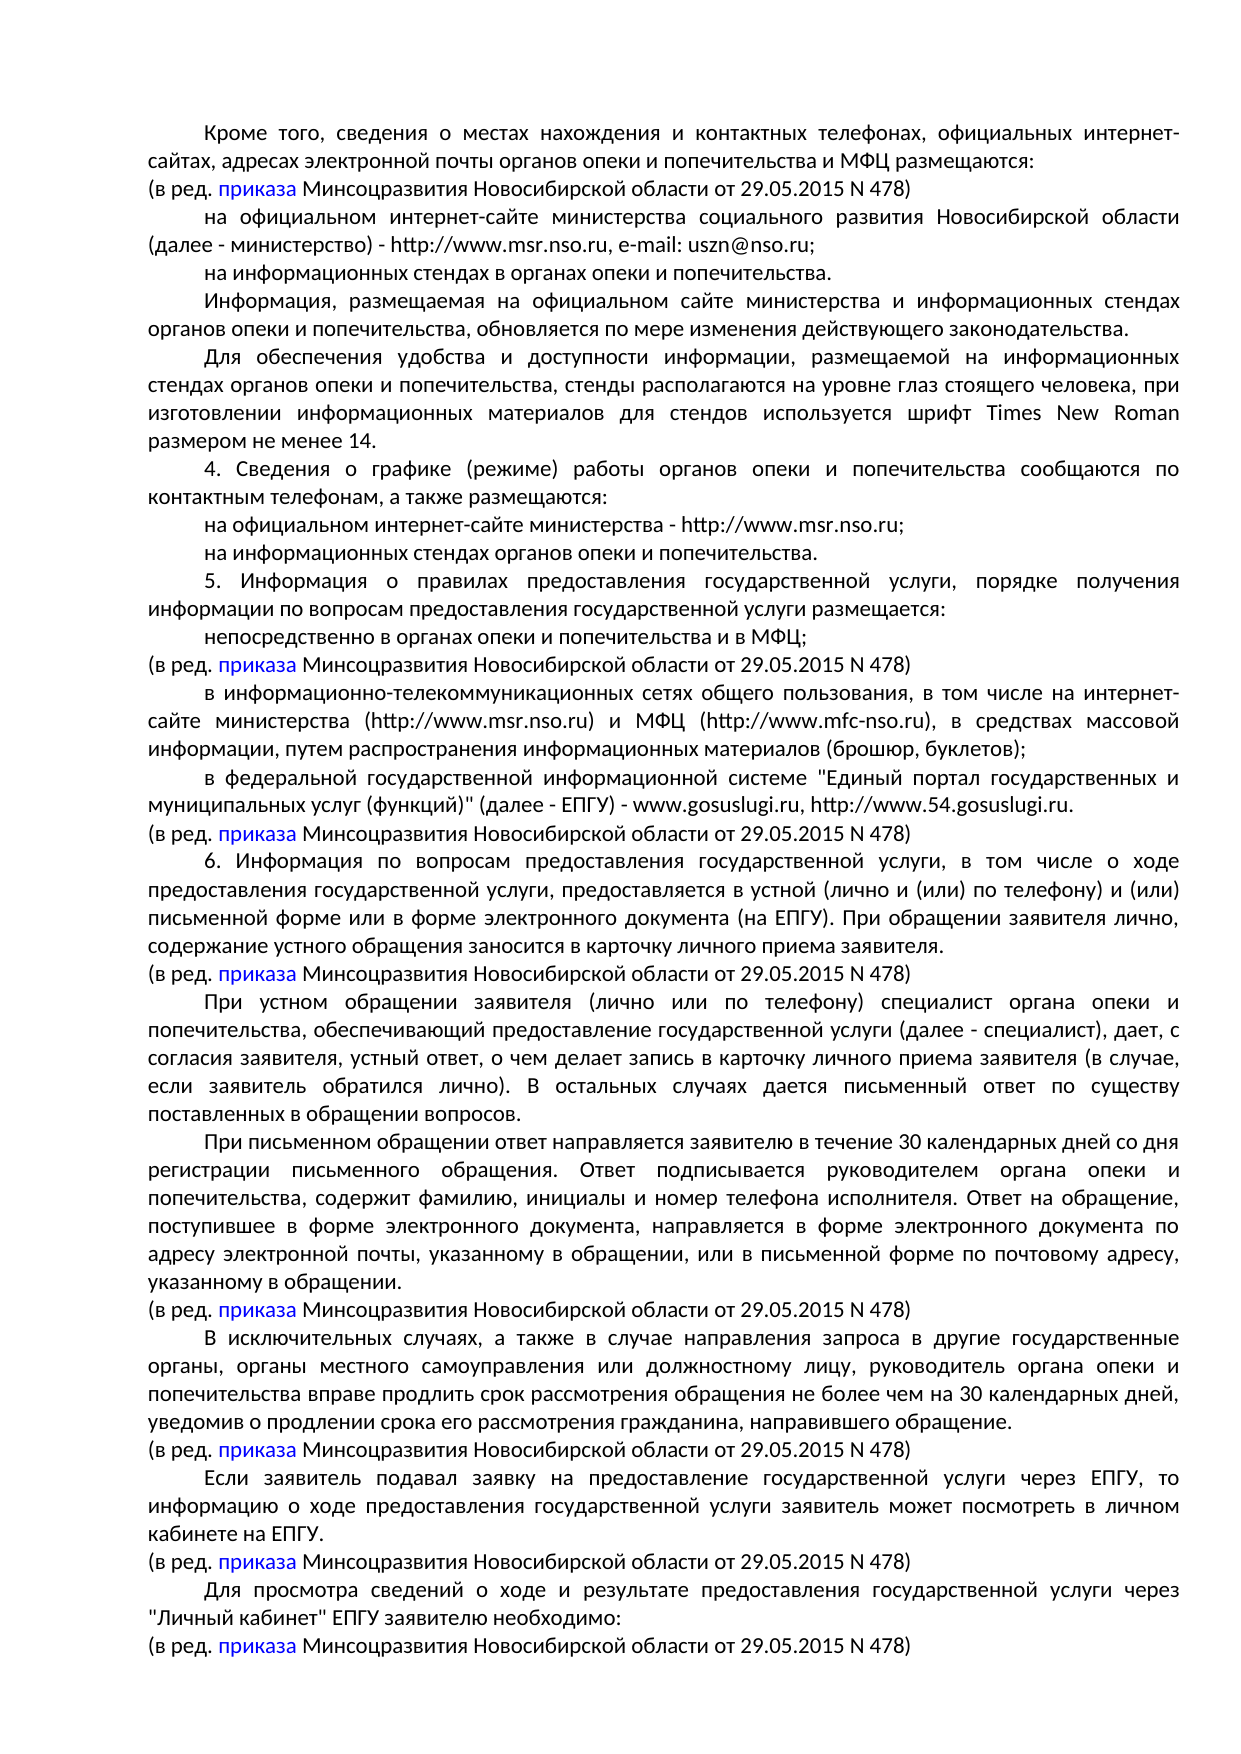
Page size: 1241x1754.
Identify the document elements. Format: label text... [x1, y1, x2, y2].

text на информационных стендах в органах опеки и попечительства. [148, 258, 1181, 286]
text 4. Сведения о графике (режиме) работы органов опеки и попечительства сообщаются по контактным телефонам, а также размещаются: [148, 454, 1181, 510]
text Если заявитель подавал заявку на предоставление государственной услуги через ЕПГУ, то информацию о ходе предоставления государственной услуги заявитель может посмотреть в личном кабинете на ЕПГУ. [148, 1463, 1181, 1547]
text (в ред. приказа Минсоцразвития Новосибирской области от 29.05.2015 N 478) [148, 651, 1181, 678]
text непосредственно в органах опеки и попечительства и в МФЦ; [148, 622, 1181, 651]
text на официальном интернет-сайте министерства - http://www.msr.nso.ru; [148, 510, 1181, 538]
text При устном обращении заявителя (лично или по телефону) специалист органа опеки и попечительства, обеспечивающий предоставление государственной услуги (далее - специалист), дает, с согласия заявителя, устный ответ, о чем делает запись в карточку личного приема заявителя (в случае, если заявитель обратился лично). В остальных случаях дается письменный ответ по существу поставленных в обращении вопросов. [148, 987, 1181, 1127]
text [148, 1547, 1181, 1575]
text При письменном обращении ответ направляется заявителю в течение 30 календарных дней со дня регистрации письменного обращения. Ответ подписывается руководителем органа опеки и попечительства, содержит фамилию, инициалы и номер телефона исполнителя. Ответ на обращение, поступившее в форме электронного документа, направляется в форме электронного документа по адресу электронной почты, указанному в обращении, или в письменной форме по почтовому адресу, указанному в обращении. [148, 1127, 1181, 1295]
text в федеральной государственной информационной системе "Единый портал государственных и муниципальных услуг (функций)" (далее - ЕПГУ) - www.gosuslugi.ru, http://www.54.gosuslugi.ru. [148, 763, 1181, 819]
text на информационных стендах органов опеки и попечительства. [148, 538, 1181, 566]
text (в ред. приказа Минсоцразвития Новосибирской области от 29.05.2015 N 478) [148, 1435, 1181, 1463]
text 6. Информация по вопросам предоставления государственной услуги, в том числе о ходе предоставления государственной услуги, предоставляется в устной (лично и (или) по телефону) и (или) письменной форме или в форме электронного документа (на ЕПГУ). При обращении заявителя лично, содержание устного обращения заносится в карточку личного приема заявителя. [148, 847, 1181, 959]
text Кроме того, сведения о местах нахождения и контактных телефонах, официальных интернет-сайтах, адресах электронной почты органов опеки и попечительства и МФЦ размещаются: [148, 118, 1181, 174]
text 5. Информация о правилах предоставления государственной услуги, порядке получения информации по вопросам предоставления государственной услуги размещается: [148, 566, 1181, 622]
text (в ред. приказа Минсоцразвития Новосибирской области от 29.05.2015 N 478) [148, 959, 1181, 987]
text (в ред. приказа Минсоцразвития Новосибирской области от 29.05.2015 N 478) [148, 819, 1181, 847]
text (в ред. приказа Минсоцразвития Новосибирской области от 29.05.2015 N 478) [148, 174, 1181, 202]
text В исключительных случаях, а также в случае направления запроса в другие государственные органы, органы местного самоуправления или должностному лицу, руководитель органа опеки и попечительства вправе продлить срок рассмотрения обращения не более чем на 30 календарных дней, уведомив о продлении срока его рассмотрения гражданина, направившего обращение. [148, 1323, 1181, 1435]
text Для просмотра сведений о ходе и результате предоставления государственной услуги через "Личный кабинет" ЕПГУ заявителю необходимо: [148, 1575, 1181, 1631]
text (в ред. приказа Минсоцразвития Новосибирской области от 29.05.2015 N 478) [148, 1295, 1181, 1323]
text в информационно-телекоммуникационных сетях общего пользования, в том числе на интернет-сайте министерства (http://www.msr.nso.ru) и МФЦ (http://www.mfc-nso.ru), в средствах массовой информации, путем распространения информационных материалов (брошюр, буклетов); [148, 678, 1181, 763]
text Для обеспечения удобства и доступности информации, размещаемой на информационных стендах органов опеки и попечительства, стенды располагаются на уровне глаз стоящего человека, при изготовлении информационных материалов для стендов используется шрифт Times New Roman размером не менее 14. [148, 342, 1181, 454]
text Информация, размещаемая на официальном сайте министерства и информационных стендах органов опеки и попечительства, обновляется по мере изменения действующего законодательства. [148, 286, 1181, 342]
text на официальном интернет-сайте министерства социального развития Новосибирской области (далее - министерство) - http://www.msr.nso.ru, e-mail: uszn@nso.ru; [148, 202, 1181, 258]
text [148, 1631, 1181, 1659]
